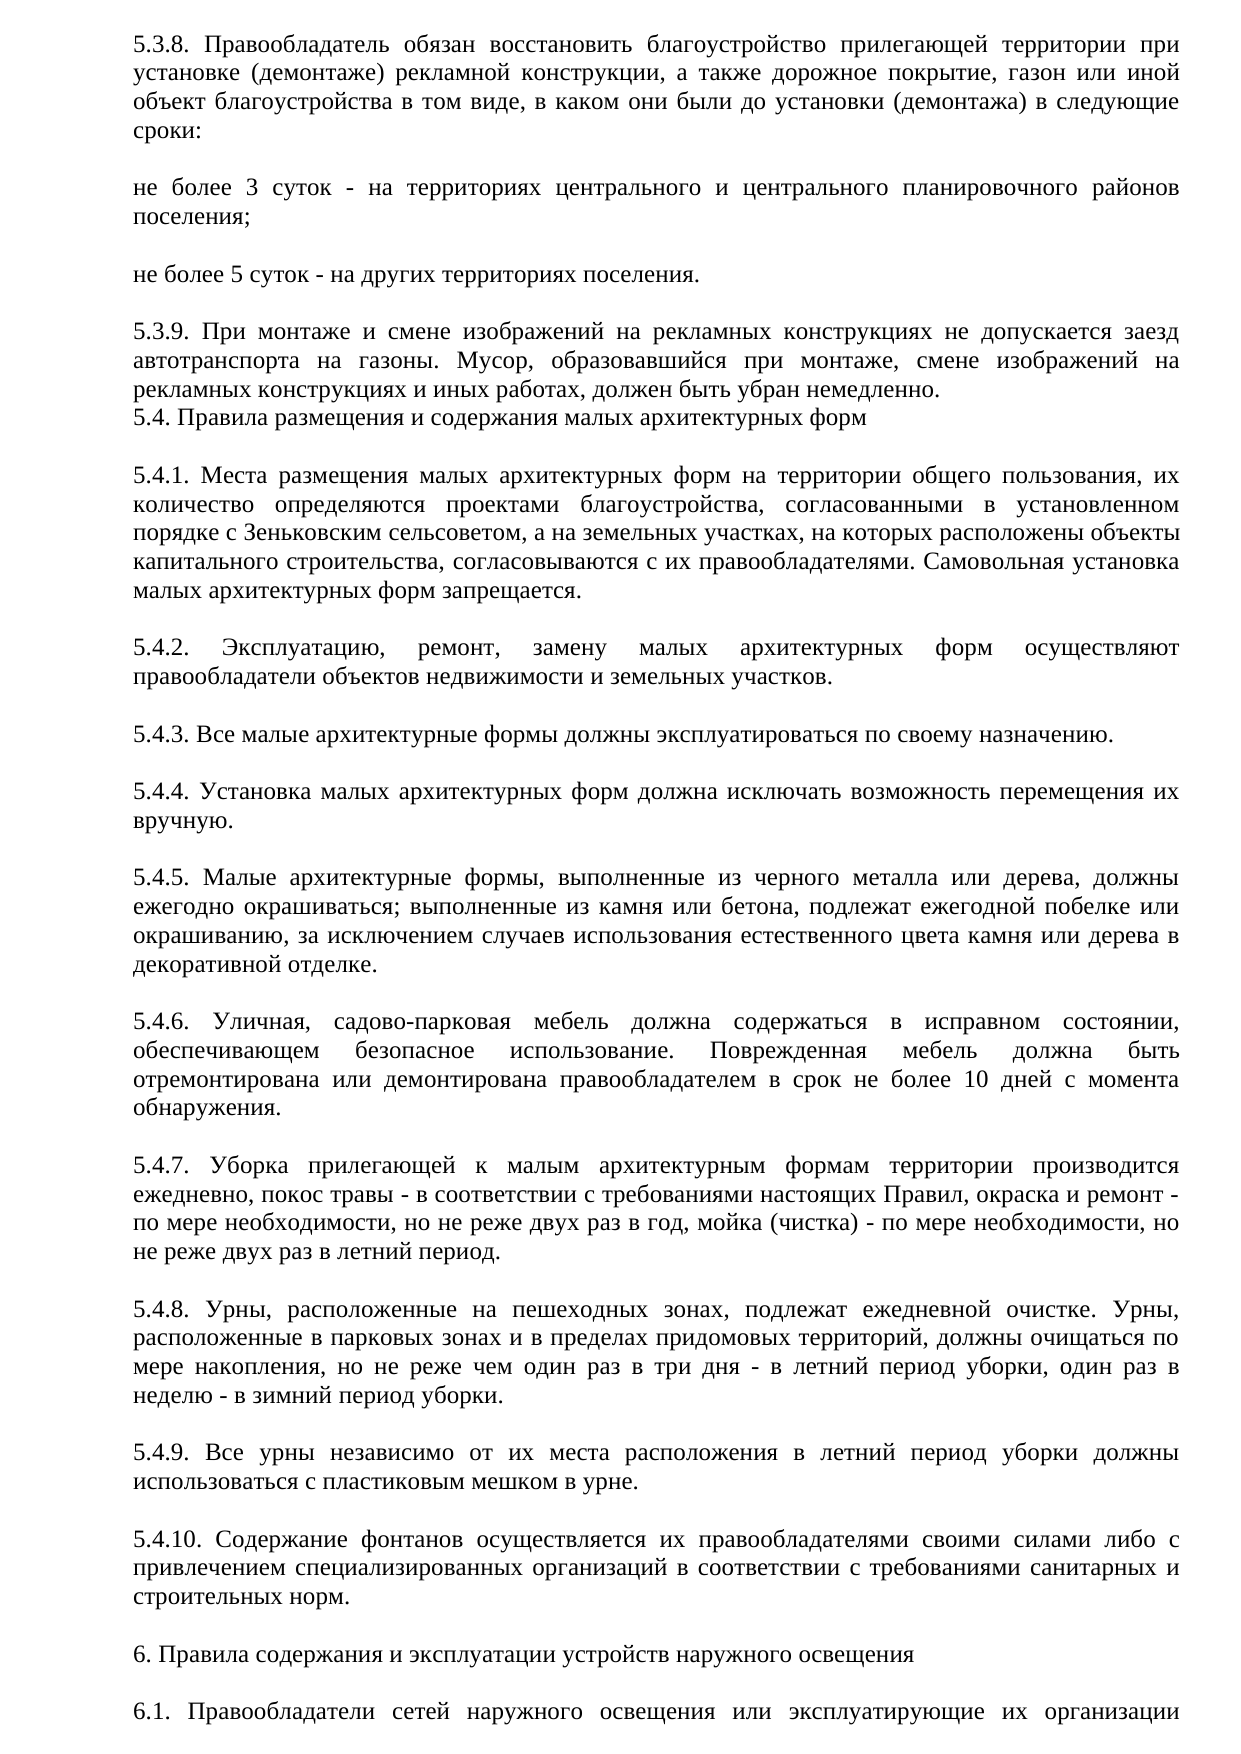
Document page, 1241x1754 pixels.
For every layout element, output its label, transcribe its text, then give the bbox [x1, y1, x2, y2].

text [133, 1667, 1181, 1725]
text 5.4.9. Все урны независимо от их места расположения в летний период уборки должны использоваться с пластиковым мешком в урне. [133, 1409, 1181, 1495]
text 5.3.8. Правообладатель обязан восстановить благоустройство прилегающей территории при установке (демонтаже) рекламной конструкции, а также дорожное покрытие, газон или иной объект благоустройства в том виде, в каком они были до установки (демонтажа) в следующие сроки: не более 3 суток - на территориях центрального и центрального планировочного районов поселения; не более 5 суток - на других территориях поселения. [133, 0, 1181, 287]
text 5.4.3. Все малые архитектурные формы должны эксплуатироваться по своему назначению. [133, 690, 1181, 747]
text 5.3.9. При монтаже и смене изображений на рекламных конструкциях не допускается заезд автотранспорта на газоны. Мусор, образовавшийся при монтаже, смене изображений на рекламных конструкциях и иных работах, должен быть убран немедленно. [133, 287, 1181, 402]
text 5.4.8. Урны, расположенные на пешеходных зонах, подлежат ежедневной очистке. Урны, расположенные в парковых зонах и в пределах придомовых территорий, должны очищаться по мере накопления, но не реже чем один раз в три дня - в летний период уборки, один раз в неделю - в зимний период уборки. [133, 1265, 1181, 1409]
text 5.4.1. Места размещения малых архитектурных форм на территории общего пользования, их количество определяются проектами благоустройства, согласованными в установленном порядке с Зеньковским сельсоветом, а на земельных участках, на которых расположены объекты капитального строительства, согласовываются с их правообладателями. Самовольная установка малых архитектурных форм запрещается. [133, 431, 1181, 604]
text 5.4. Правила размещения и содержания малых архитектурных форм [133, 402, 1181, 431]
text 5.4.4. Установка малых архитектурных форм должна исключать возможность перемещения их вручную. 5.4.5. Малые архитектурные формы, выполненные из черного металла или дерева, должны ежегодно окрашиваться; выполненные из камня или бетона, подлежат ежегодной побелке или окрашиванию, за исключением случаев использования естественного цвета камня или дерева в декоративной отделке. [133, 747, 1181, 977]
text 5.4.2. Эксплуатацию, ремонт, замену малых архитектурных форм осуществляют правообладатели объектов недвижимости и земельных участков. [133, 604, 1181, 690]
text 5.4.10. Содержание фонтанов осуществляется их правообладателями своими силами либо с привлечением специализированных организаций в соответствии с требованиями санитарных и строительных норм. [133, 1495, 1181, 1610]
text 6. Правила содержания и эксплуатации устройств наружного освещения [133, 1639, 1181, 1667]
text 5.4.6. Уличная, садово-парковая мебель должна содержаться в исправном состоянии, обеспечивающем безопасное использование. Поврежденная мебель должна быть отремонтирована или демонтирована правообладателем в срок не более 10 дней с момента обнаружения. 5.4.7. Уборка прилегающей к малым архитектурным формам территории производится ежедневно, покос травы - в соответствии с требованиями настоящих Правил, окраска и ремонт - по мере необходимости, но не реже двух раз в год, мойка (чистка) - по мере необходимости, но не реже двух раз в летний период. [133, 977, 1181, 1265]
